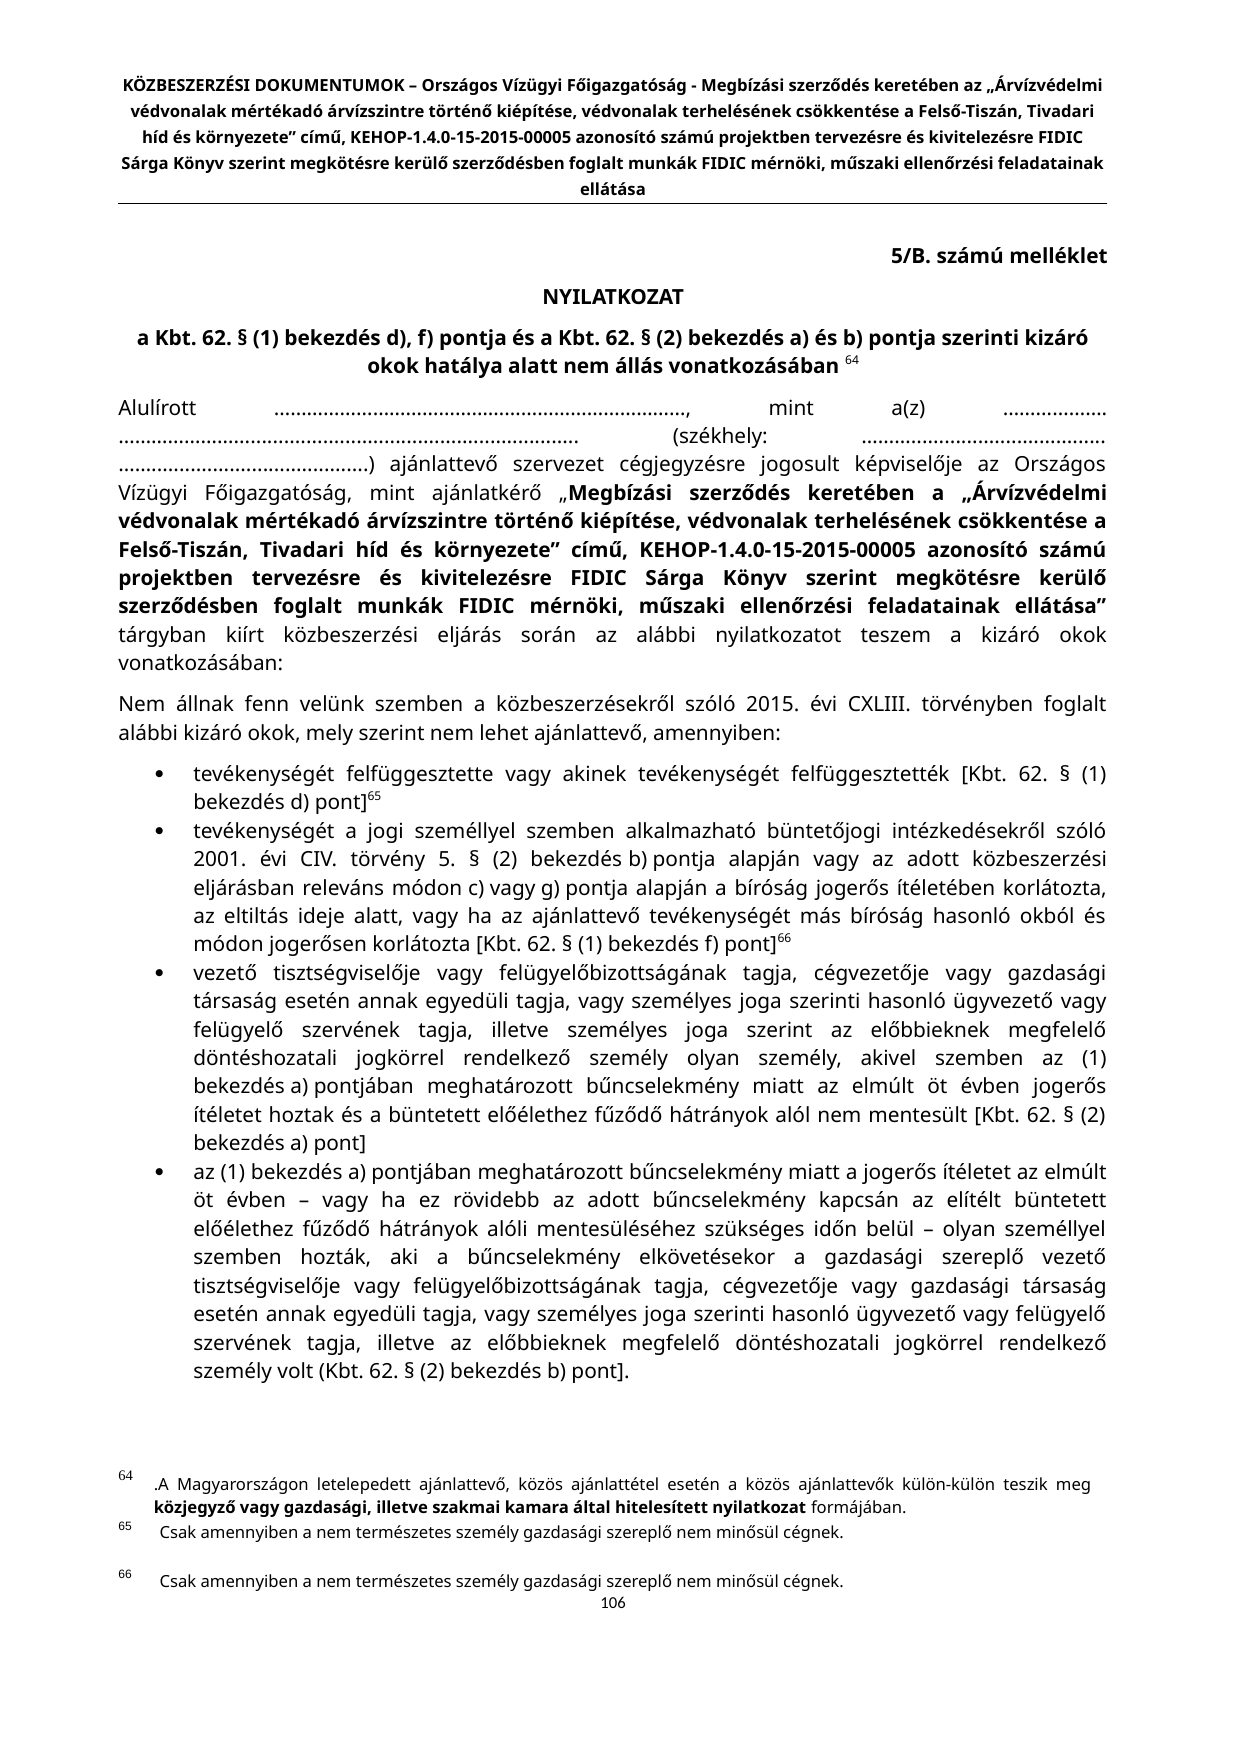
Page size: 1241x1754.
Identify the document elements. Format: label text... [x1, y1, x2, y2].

list az (1) bekezdés a) pontjában meghatározott bűncselekmény miatt a jogerős ítéletet az elmúlt öt évben – vagy ha ez rövidebb az adott bűncselekmény kapcsán az elítélt büntetett előélethez fűződő hátrányok alóli mentesüléséhez szükséges időn belül – olyan személlyel szemben hozták, aki a bűncselekmény elkövetésekor a gazdasági szereplő vezető tisztségviselője vagy felügyelőbizottságának tagja, cégvezetője vagy gazdasági társaság esetén annak egyedüli tagja, vagy személyes joga szerinti hasonló ügyvezető vagy felügyelő szervének tagja, illetve az előbbieknek megfelelő döntéshozatali jogkörrel rendelkező személy volt (Kbt. 62. § (2) bekezdés b) pont]. [156, 1157, 1107, 1384]
text 5/B. számú melléklet [118, 241, 1107, 270]
list tevékenységét felfüggesztette vagy akinek tevékenységét felfüggesztették [Kbt. 62. § (1) bekezdés d) pont] [156, 759, 1107, 816]
list tevékenységét a jogi személlyel szemben alkalmazható büntetőjogi intézkedésekről szóló 2001. évi CIV. törvény 5. § (2) bekezdés b) pontja alapján vagy az adott közbeszerzési eljárásban releváns módon c) vagy g) pontja alapján a bíróság jogerős ítéletében korlátozta, az eltiltás ideje alatt, vagy ha az ajánlattevő tevékenységét más bíróság hasonló okból és módon jogerősen korlátozta [Kbt. 62. § (1) bekezdés f) pont] [156, 816, 1107, 958]
text Nem állnak fenn velünk szemben a közbeszerzésekről szóló 2015. évi CXLIII. törvényben foglalt alábbi kizáró okok, mely szerint nem lehet ajánlattevő, amennyiben: [118, 689, 1107, 746]
text NYILATKOZAT [118, 282, 1107, 311]
text Alulírott …………………………………………………………………, mint a(z) ……………….………………….............................................................. (székhely: ………...................................…….......................................) ajánlattevő szervezet cégjegyzésre jogosult képviselője az Országos Vízügyi Főigazgatóság, mint ajánlatkérő „Megbízási szerződés keretében a „Árvízvédelmi védvonalak mértékadó árvízszintre történő kiépítése, védvonalak terhelésének csökkentése a Felső-Tiszán, Tivadari híd és környezete” című, KEHOP-1.4.0-15-2015-00005 azonosító számú projektben tervezésre és kivitelezésre FIDIC Sárga Könyv szerint megkötésre kerülő szerződésben foglalt munkák FIDIC mérnöki, műszaki ellenőrzési feladatainak ellátása” tárgyban kiírt közbeszerzési eljárás során az alábbi nyilatkozatot teszem a kizáró okok vonatkozásában: [118, 393, 1107, 677]
text a Kbt. 62. § (1) bekezdés d), f) pontja és a Kbt. 62. § (2) bekezdés a) és b) pontja szerinti kizáró okok hatálya alatt nem állás vonatkozásában [118, 323, 1107, 380]
list vezető tisztségviselője vagy felügyelőbizottságának tagja, cégvezetője vagy gazdasági társaság esetén annak egyedüli tagja, vagy személyes joga szerinti hasonló ügyvezető vagy felügyelő szervének tagja, illetve személyes joga szerint az előbbieknek megfelelő döntéshozatali jogkörrel rendelkező személy olyan személy, akivel szemben az (1) bekezdés a) pontjában meghatározott bűncselekmény miatt az elmúlt öt évben jogerős ítéletet hoztak és a büntetett előélethez fűződő hátrányok alól nem mentesült [Kbt. 62. § (2) bekezdés a) pont] [156, 958, 1107, 1157]
